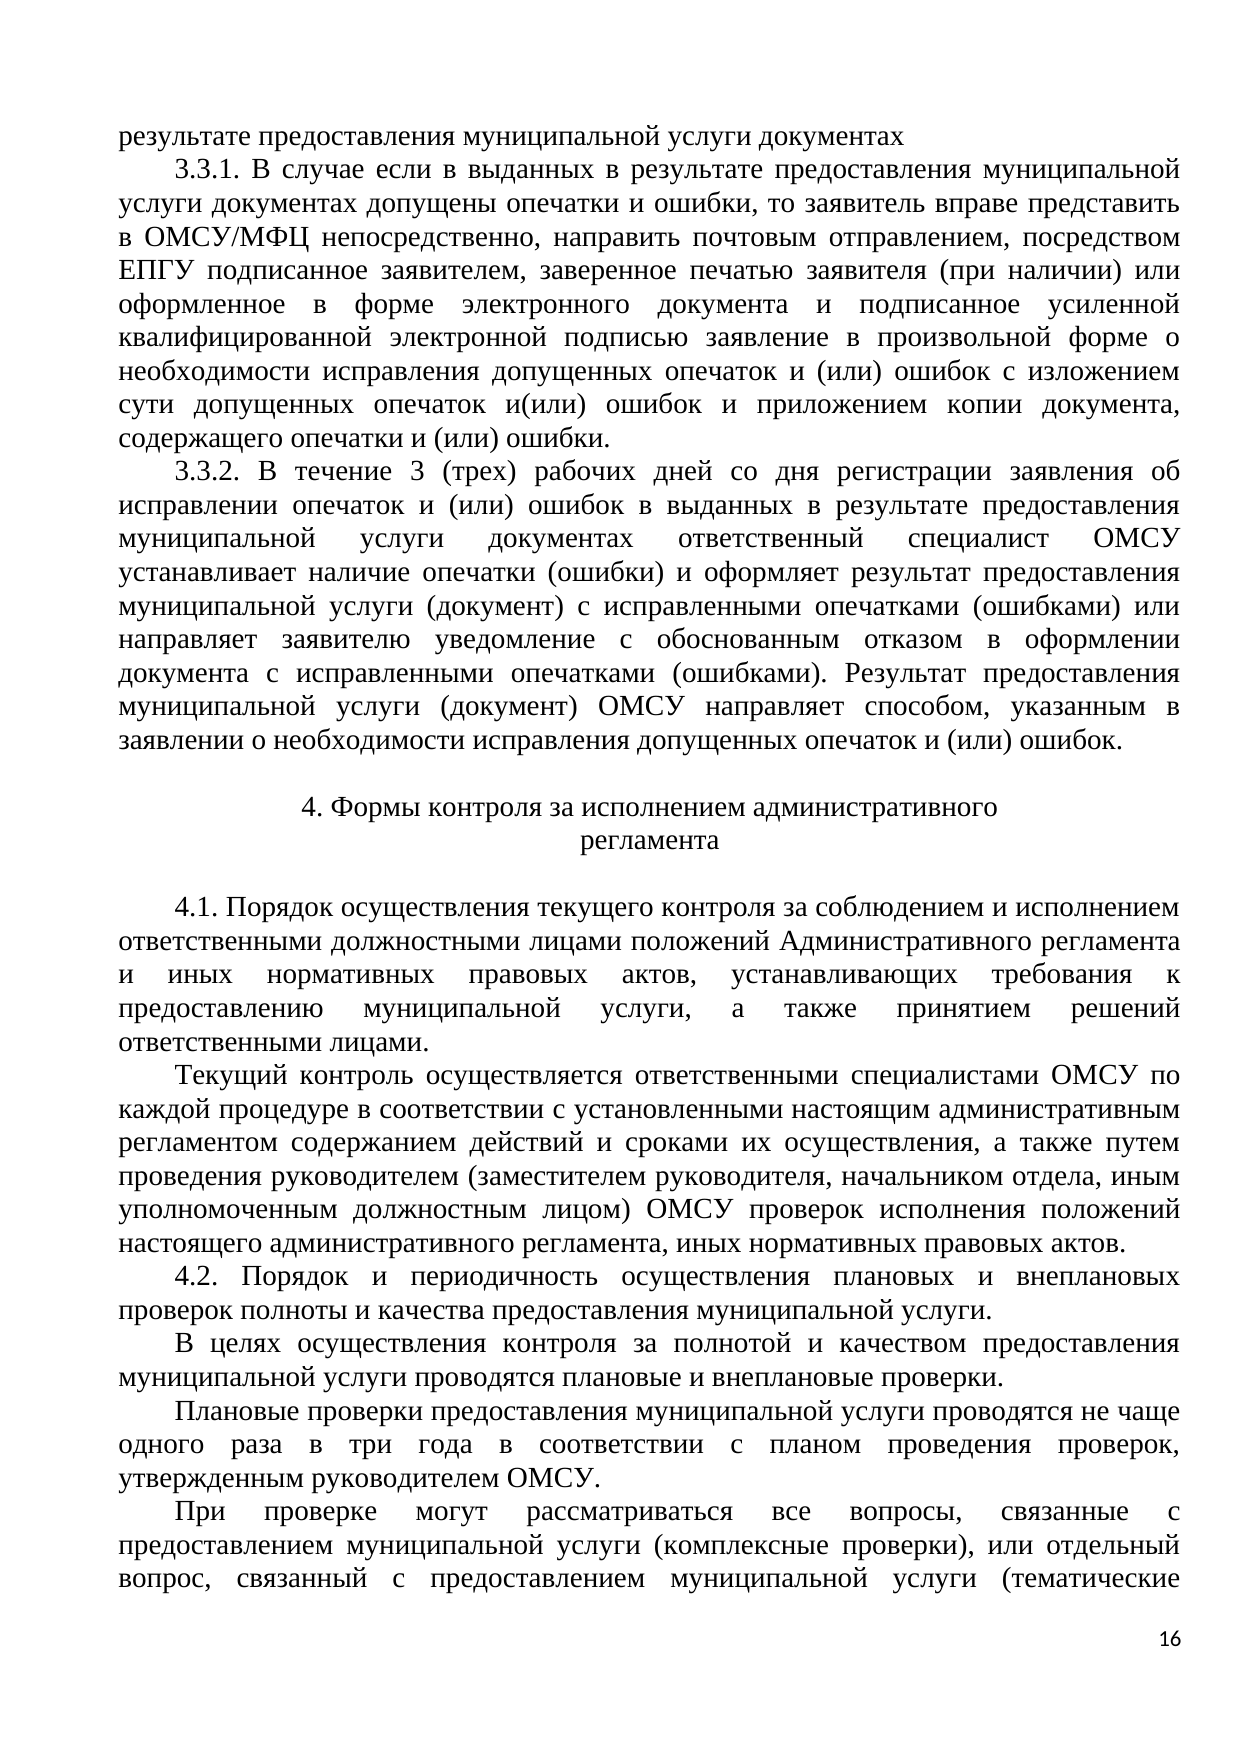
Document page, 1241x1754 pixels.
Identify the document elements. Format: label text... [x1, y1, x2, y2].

text 4.1. Порядок осуществления текущего контроля за соблюдением и исполнением ответственными должностными лицами положений Административного регламента и иных нормативных правовых актов, устанавливающих требования к предоставлению муниципальной услуги, а также принятием решений ответственными лицами. [118, 889, 1181, 1057]
text 4.2. Порядок и периодичность осуществления плановых и внеплановых проверок полноты и качества предоставления муниципальной услуги. [118, 1258, 1181, 1326]
text 3.3.2. В течение 3 (трех) рабочих дней со дня регистрации заявления об исправлении опечаток и (или) ошибок в выданных в результате предоставления муниципальной услуги документах ответственный специалист ОМСУ устанавливает наличие опечатки (ошибки) и оформляет результат предоставления муниципальной услуги (документ) с исправленными опечатками (ошибками) или направляет заявителю уведомление с обоснованным отказом в оформлении документа с исправленными опечатками (ошибками). Результат предоставления муниципальной услуги (документ) ОМСУ направляет способом, указанным в заявлении о необходимости исправления допущенных опечаток и (или) ошибок. [118, 453, 1181, 755]
text Плановые проверки предоставления муниципальной услуги проводятся не чаще одного раза в три года в соответствии с планом проведения проверок, утвержденным руководителем ОМСУ. [118, 1393, 1181, 1493]
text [118, 1493, 1181, 1594]
text 4. Формы контроля за исполнением административного [118, 789, 1181, 822]
text 3.3.1. В случае если в выданных в результате предоставления муниципальной услуги документах допущены опечатки и ошибки, то заявитель вправе представить в ОМСУ/МФЦ непосредственно, направить почтовым отправлением, посредством ЕПГУ подписанное заявителем, заверенное печатью заявителя (при наличии) или оформленное в форме электронного документа и подписанное усиленной квалифицированной электронной подписью заявление в произвольной форме о необходимости исправления допущенных опечаток и (или) ошибок с изложением сути допущенных опечаток и(или) ошибок и приложением копии документа, содержащего опечатки и (или) ошибки. [118, 152, 1181, 453]
text регламента [118, 822, 1181, 856]
text Текущий контроль осуществляется ответственными специалистами ОМСУ по каждой процедуре в соответствии с установленными настоящим административным регламентом содержанием действий и сроками их осуществления, а также путем проведения руководителем (заместителем руководителя, начальником отдела, иным уполномоченным должностным лицом) ОМСУ проверок исполнения положений настоящего административного регламента, иных нормативных правовых актов. [118, 1057, 1181, 1258]
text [118, 118, 1181, 152]
text В целях осуществления контроля за полнотой и качеством предоставления муниципальной услуги проводятся плановые и внеплановые проверки. [118, 1326, 1181, 1393]
